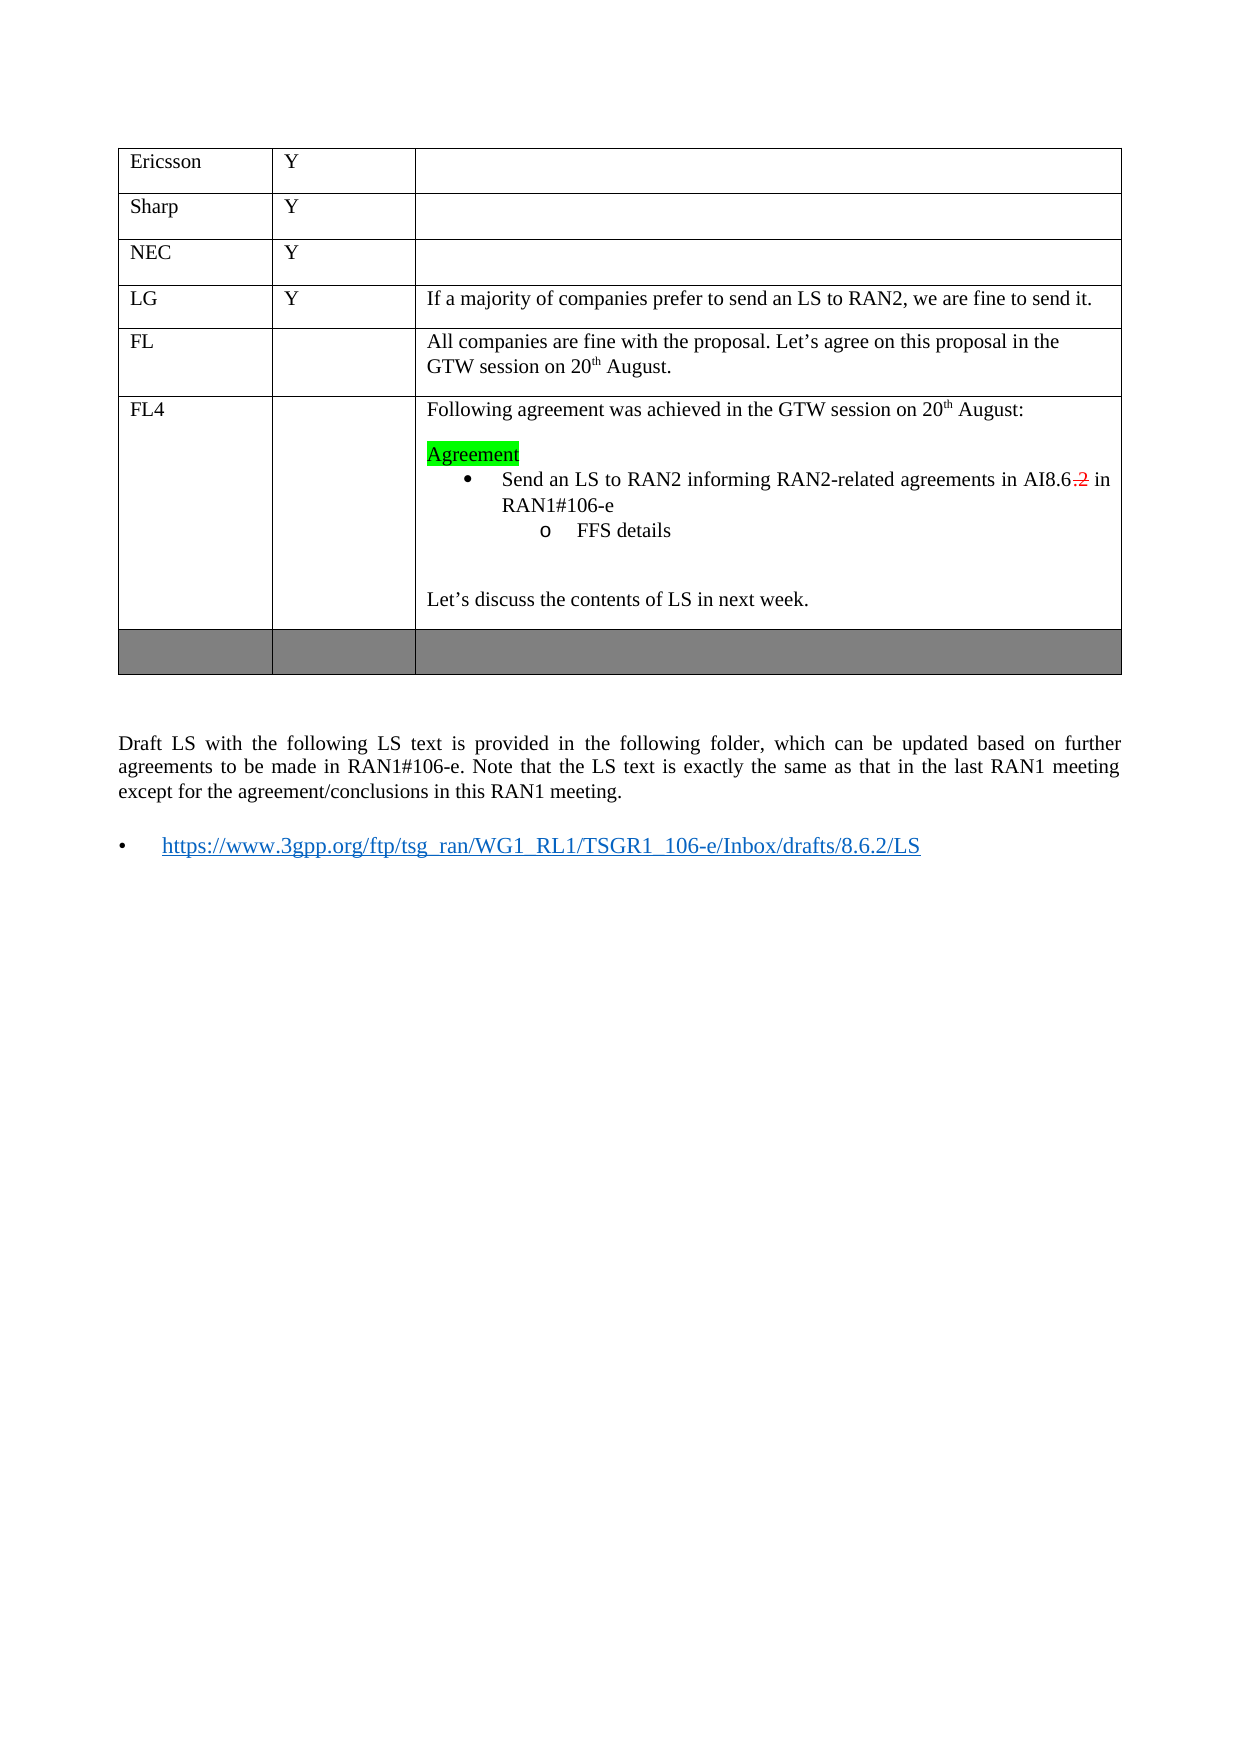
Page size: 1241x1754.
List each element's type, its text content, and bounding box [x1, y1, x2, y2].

table_cell If a majority of companies prefer to send an LS to RAN2, we are fine to send it. [416, 286, 1121, 328]
table_cell LG [119, 286, 272, 328]
table_cell [273, 630, 415, 674]
table_cell [416, 149, 1121, 193]
table_cell Sharp [119, 194, 272, 239]
table_cell Ericsson [119, 149, 272, 193]
table_cell NEC [119, 240, 272, 285]
table_cell [416, 630, 1121, 674]
table_cell All companies are fine with the proposal. Let’s agree on this proposal in the GTW session on 20th August. [416, 329, 1121, 396]
list https://www.3gpp.org/ftp/tsg_ran/WG1_RL1/TSGR1_106-e/Inbox/drafts/8.6.2/LS [118, 832, 1122, 858]
table_cell Y [273, 149, 415, 193]
table_cell Y [273, 240, 415, 285]
table_cell [273, 397, 415, 628]
table_cell Following agreement was achieved in the GTW session on 20th August: Agreement Send an LS to RAN2 informing RAN2-related agreements in AI8.6.2 in RAN1#106-e FFS details Let’s discuss the contents of LS in next week. [416, 397, 1121, 628]
table_cell [273, 329, 415, 396]
table_cell [416, 240, 1121, 285]
text Draft LS with the following LS text is provided in the following folder, which can be updated based on further agreements to be made in RAN1#106-e. Note that the LS text is exactly the same as that in the last RAN1 meeting except for the agreement/conclusions in this RAN1 meeting. [118, 730, 1122, 803]
table_cell Y [273, 194, 415, 239]
table_cell FL4 [119, 397, 272, 628]
table_cell Y [273, 286, 415, 328]
table_cell FL [119, 329, 272, 396]
table_cell [119, 630, 272, 674]
table_cell [416, 194, 1121, 239]
